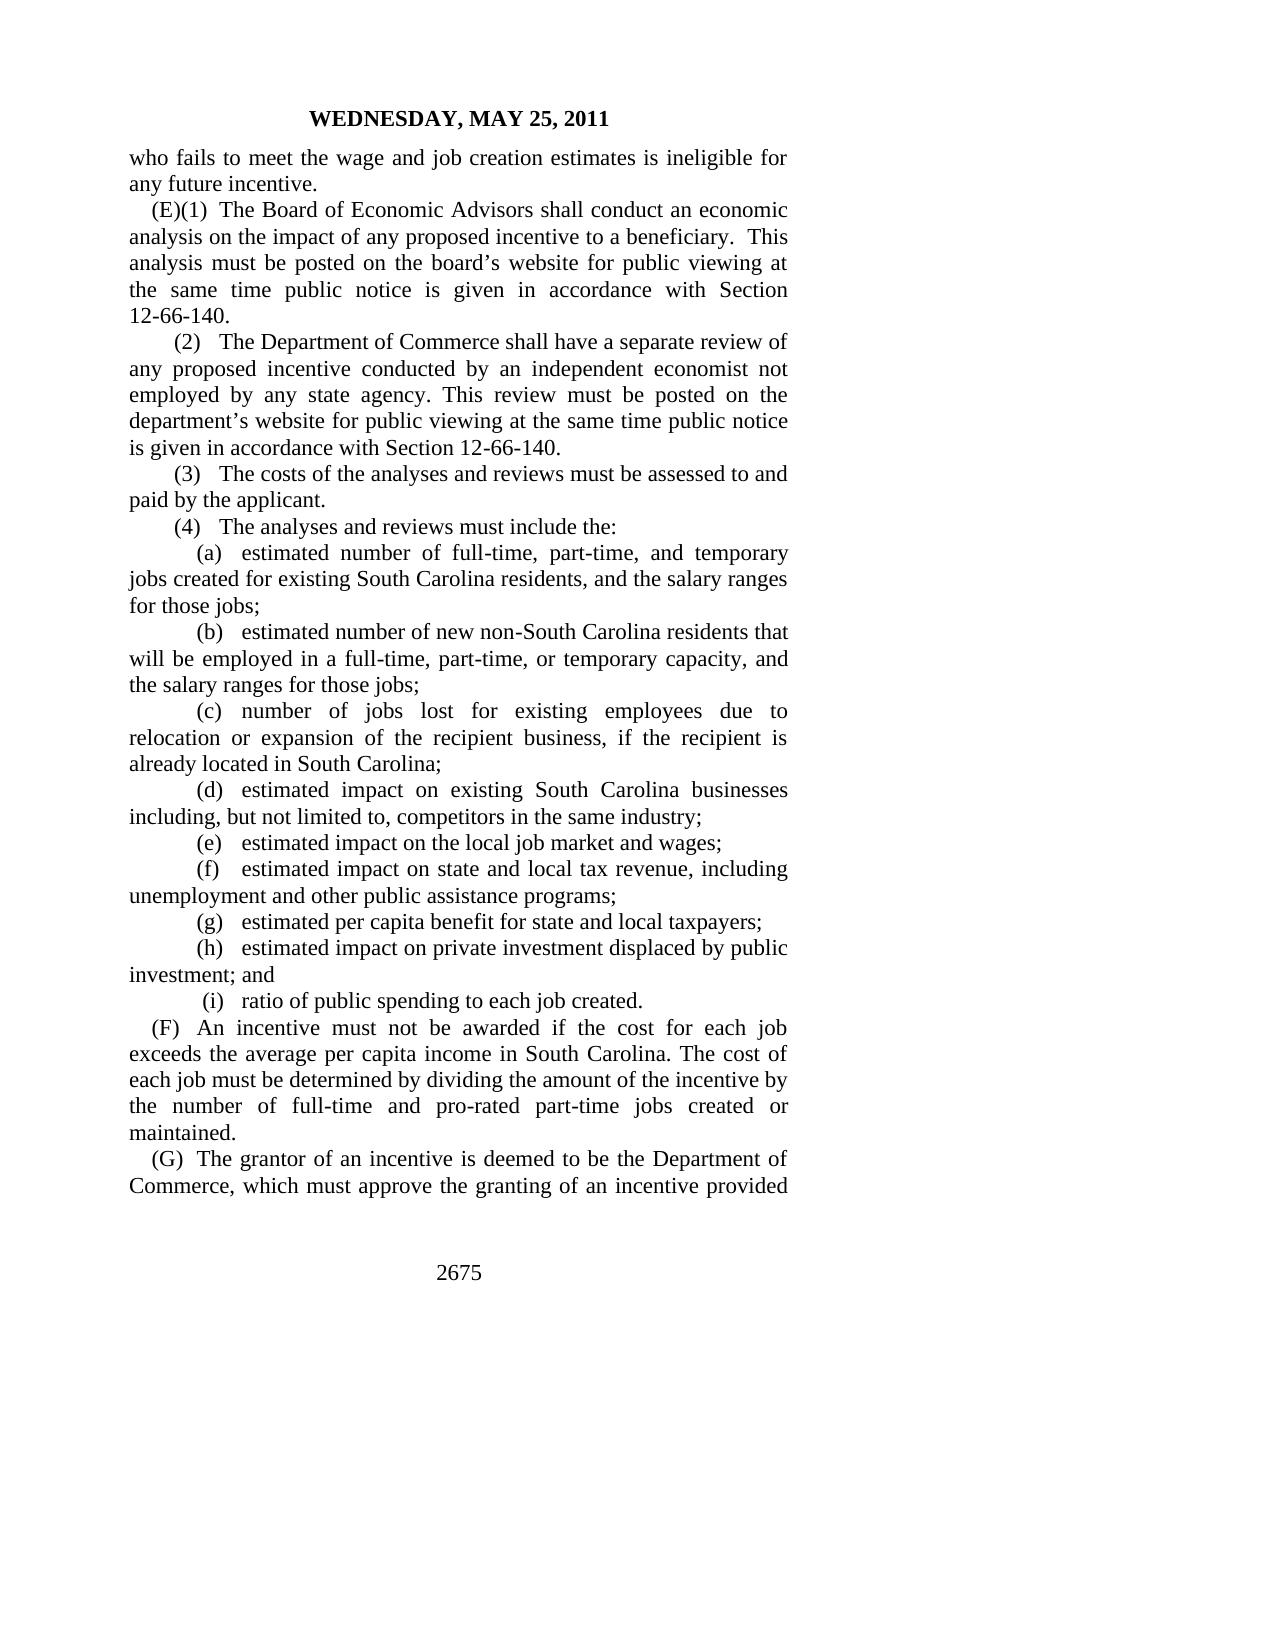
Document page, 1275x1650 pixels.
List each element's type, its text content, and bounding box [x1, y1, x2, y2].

text (f) estimated impact on state and local tax revenue, including unemployment and other public assistance programs; [129, 855, 789, 908]
text (2) The Department of Commerce shall have a separate review of any proposed incentive conducted by an independent economist not employed by any state agency. This review must be posted on the department’s website for public viewing at the same time public notice is given in accordance with Section 12-66-140. [129, 328, 789, 460]
text (F) An incentive must not be awarded if the cost for each job exceeds the average per capita income in South Carolina. The cost of each job must be determined by dividing the amount of the incentive by the number of full-time and pro-rated part-time jobs created or maintained. [129, 1013, 789, 1145]
text (b) estimated number of new non-South Carolina residents that will be employed in a full-time, part-time, or temporary capacity, and the salary ranges for those jobs; [129, 618, 789, 697]
text (3) The costs of the analyses and reviews must be assessed to and paid by the applicant. [129, 460, 789, 513]
text (g) estimated per capita benefit for state and local taxpayers; [129, 908, 789, 934]
text (d) estimated impact on existing South Carolina businesses including, but not limited to, competitors in the same industry; [129, 776, 789, 829]
text (i) ratio of public spending to each job created. [129, 987, 789, 1013]
text (a) estimated number of full-time, part-time, and temporary jobs created for existing South Carolina residents, and the salary ranges for those jobs; [129, 539, 789, 618]
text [129, 144, 789, 197]
text (E)(1) The Board of Economic Advisors shall conduct an economic analysis on the impact of any proposed incentive to a beneficiary. This analysis must be posted on the board’s website for public viewing at the same time public notice is given in accordance with Section 12-66-140. [129, 197, 789, 328]
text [129, 1145, 789, 1198]
text (c) number of jobs lost for existing employees due to relocation or expansion of the recipient business, if the recipient is already located in South Carolina; [129, 697, 789, 776]
text (h) estimated impact on private investment displaced by public investment; and [129, 934, 789, 987]
text (e) estimated impact on the local job market and wages; [129, 829, 789, 855]
text (4) The analyses and reviews must include the: [129, 513, 789, 539]
